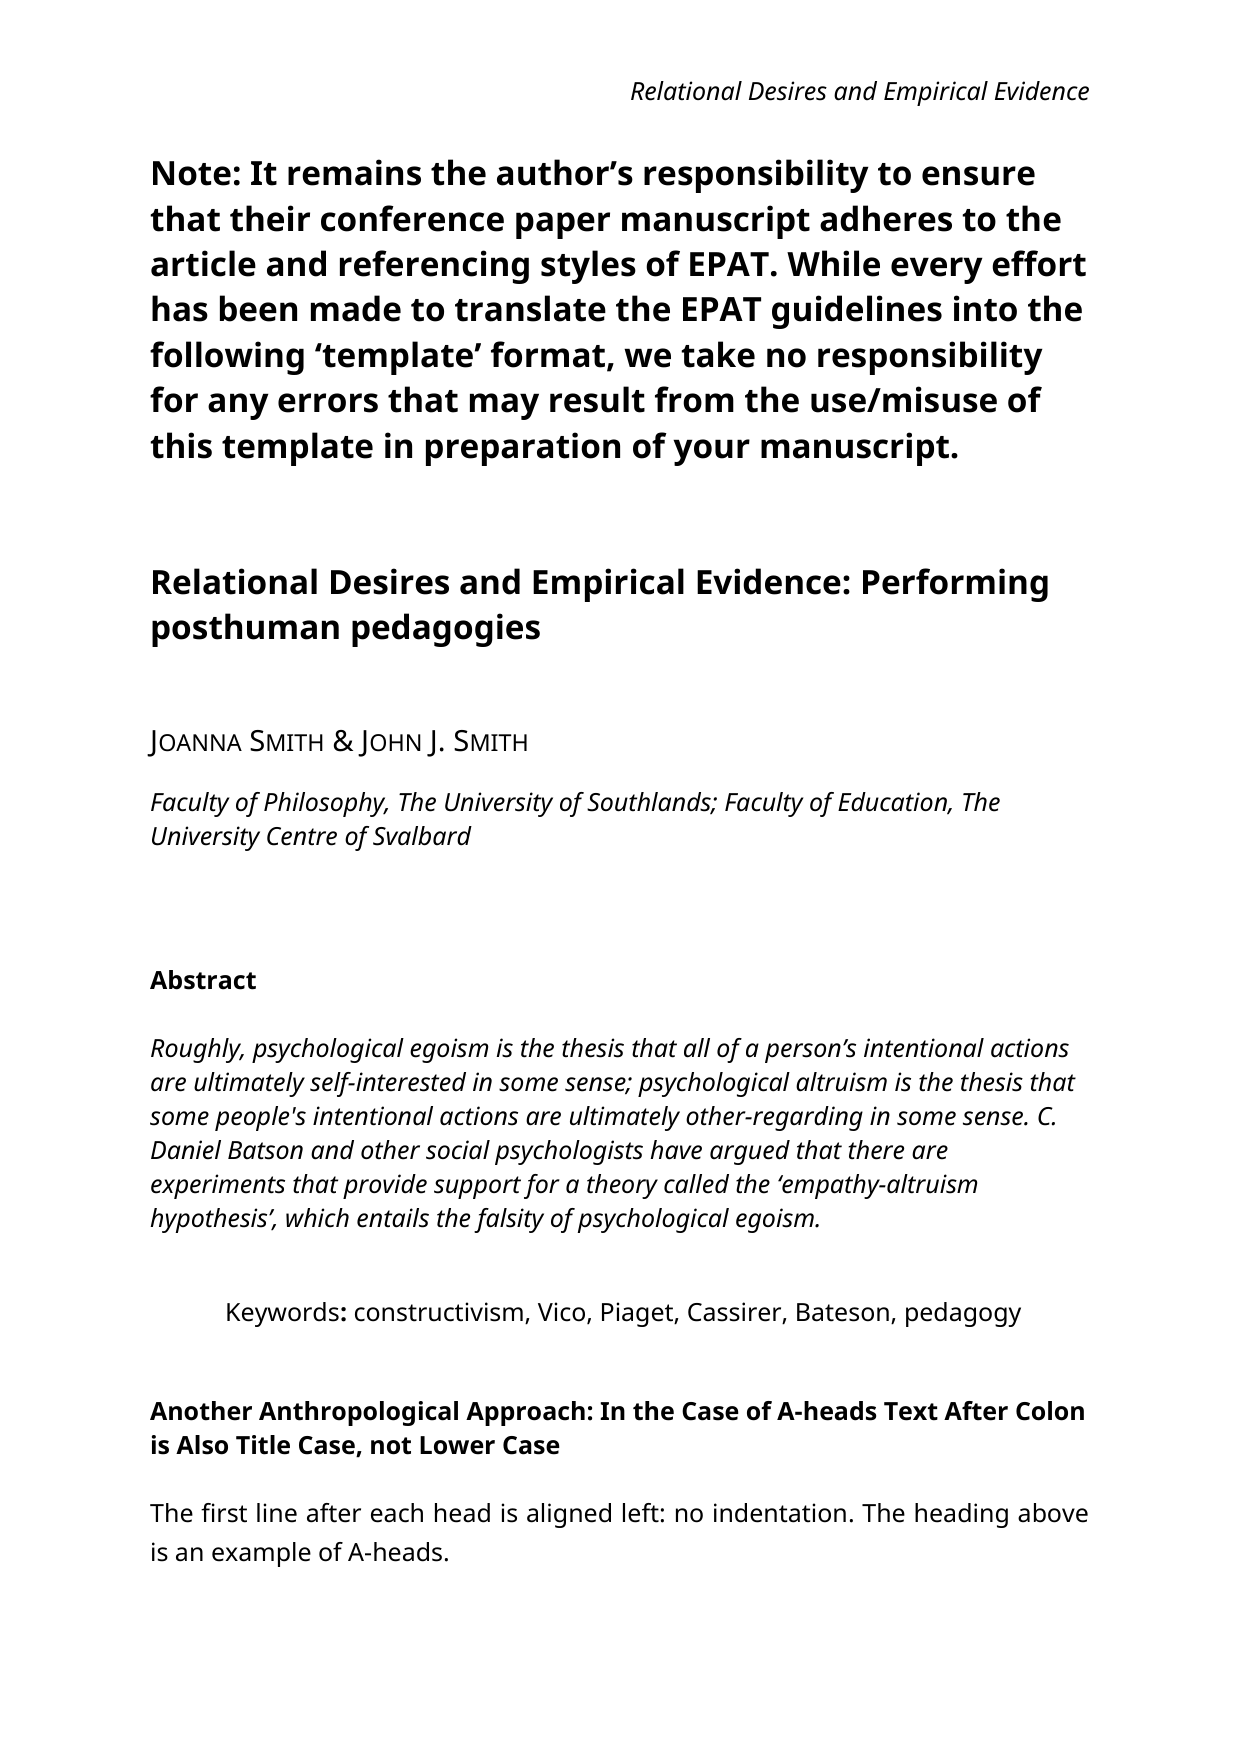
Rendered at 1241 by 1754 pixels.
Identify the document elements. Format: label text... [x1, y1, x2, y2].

text Joanna Smith & John J. Smith [150, 720, 1090, 760]
text Abstract [150, 963, 1090, 997]
text Another Anthropological Approach: In the Case of A-heads Text After Colon is Also Title Case, not Lower Case [150, 1393, 1090, 1461]
text Keywords: constructivism, Vico, Piaget, Cassirer, Bateson, pedagogy [225, 1294, 1090, 1328]
text Note: It remains the author’s responsibility to ensure that their conference paper manuscript adheres to the article and referencing styles of EPAT. While every effort has been made to translate the EPAT guidelines into the following ‘template’ format, we take no responsibility for any errors that may result from the use/misuse of this template in preparation of your manuscript. [150, 150, 1090, 468]
text Relational Desires and Empirical Evidence: Performing posthuman pedagogies [150, 559, 1090, 649]
text The first line after each head is aligned left: no indentation. The heading above is an example of A-heads. [150, 1529, 1090, 1569]
text Roughly, psychological egoism is the thesis that all of a person’s intentional actions are ultimately self-interested in some sense; psychological altruism is the thesis that some people's intentional actions are ultimately other-regarding in some sense. C. Daniel Batson and other social psychologists have argued that there are experiments that provide support for a theory called the ‘empathy-altruism hypothesis’, which entails the falsity of psychological egoism. [150, 1031, 1090, 1235]
text Faculty of Philosophy, The University of Southlands; Faculty of Education, The University Centre of Svalbard [150, 785, 1090, 853]
